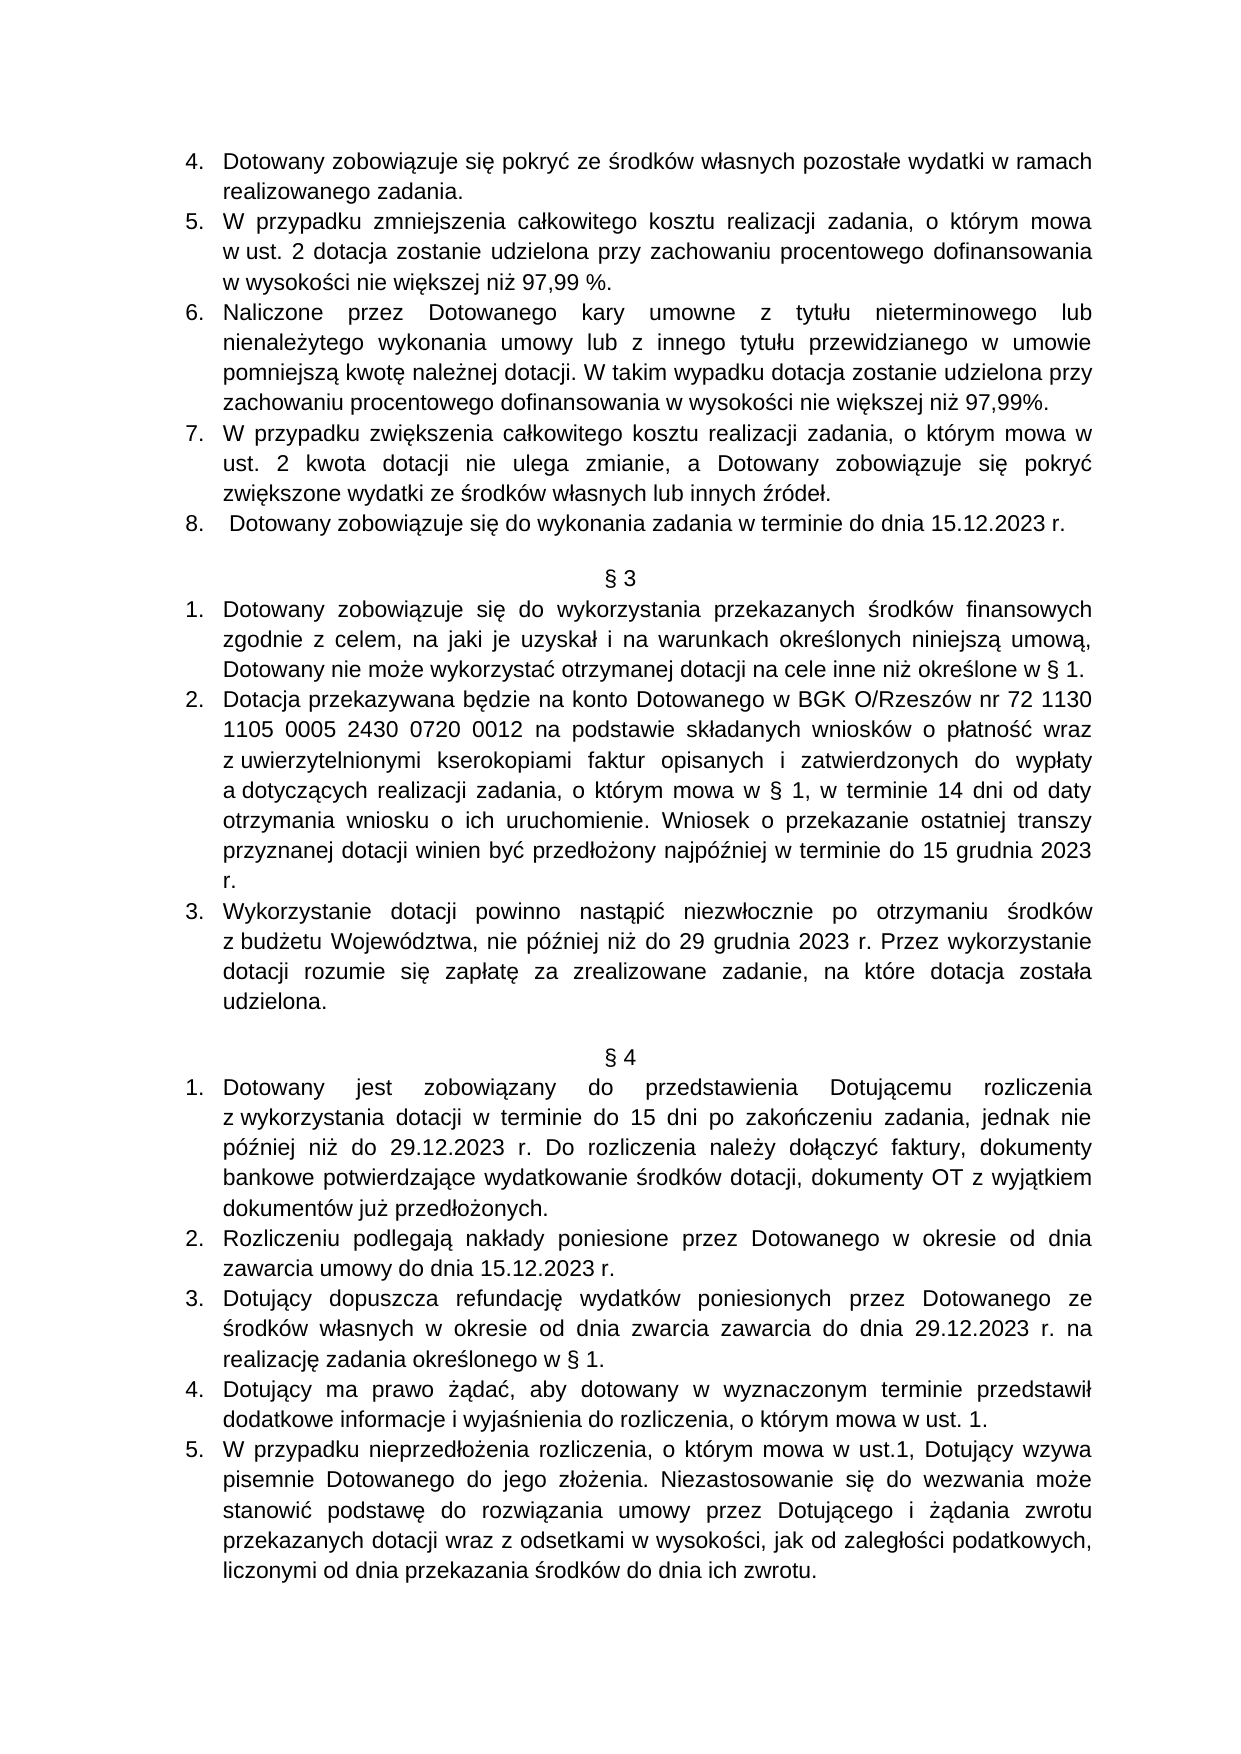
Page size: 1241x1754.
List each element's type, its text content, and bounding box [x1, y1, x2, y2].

list Dotowany jest zobowiązany do przedstawienia Dotującemu rozliczenia z wykorzystania dotacji w terminie do 15 dni po zakończeniu zadania, jednak nie później niż do 29.12.2023 r. Do rozliczenia należy dołączyć faktury, dokumenty bankowe potwierdzające wydatkowanie środków dotacji, dokumenty OT z wyjątkiem dokumentów już przedłożonych. [185, 1074, 1093, 1221]
list W przypadku zwiększenia całkowitego kosztu realizacji zadania, o którym mowa w ust. 2 kwota dotacji nie ulega zmianie, a Dotowany zobowiązuje się pokryć zwiększone wydatki ze środków własnych lub innych źródeł. [185, 419, 1093, 506]
list Dotowany zobowiązuje się pokryć ze środków własnych pozostałe wydatki w ramach realizowanego zadania. [185, 148, 1093, 204]
list W przypadku zmniejszenia całkowitego kosztu realizacji zadania, o którym mowa w ust. 2 dotacja zostanie udzielona przy zachowaniu procentowego dofinansowania w wysokości nie większej niż 97,99 %. [185, 208, 1093, 295]
list Dotujący dopuszcza refundację wydatków poniesionych przez Dotowanego ze środków własnych w okresie od dnia zwarcia zawarcia do dnia 29.12.2023 r. na realizację zadania określonego w § 1. [185, 1285, 1093, 1372]
text § 4 [148, 1043, 1093, 1070]
list Dotowany zobowiązuje się do wykorzystania przekazanych środków finansowych zgodnie z celem, na jaki je uzyskał i na warunkach określonych niniejszą umową, Dotowany nie może wykorzystać otrzymanej dotacji na cele inne niż określone w § 1. [185, 596, 1093, 682]
list Rozliczeniu podlegają nakłady poniesione przez Dotowanego w okresie od dnia zawarcia umowy do dnia 15.12.2023 r. [185, 1225, 1093, 1281]
list Dotujący ma prawo żądać, aby dotowany w wyznaczonym terminie przedstawił dodatkowe informacje i wyjaśnienia do rozliczenia, o którym mowa w ust. 1. [185, 1376, 1093, 1432]
text § 3 [148, 565, 1093, 592]
list Wykorzystanie dotacji powinno nastąpić niezwłocznie po otrzymaniu środków z budżetu Województwa, nie później niż do 29 grudnia 2023 r. Przez wykorzystanie dotacji rozumie się zapłatę za zrealizowane zadanie, na które dotacja została udzielona. [185, 898, 1093, 1014]
list Dotacja przekazywana będzie na konto Dotowanego w BGK O/Rzeszów nr 72 1130 1105 0005 2430 0720 0012 na podstawie składanych wniosków o płatność wraz z uwierzytelnionymi kserokopiami faktur opisanych i zatwierdzonych do wypłaty a dotyczących realizacji zadania, o którym mowa w § 1, w terminie 14 dni od daty otrzymania wniosku o ich uruchomienie. Wniosek o przekazanie ostatniej transzy przyznanej dotacji winien być przedłożony najpóźniej w terminie do 15 grudnia 2023 r. [185, 686, 1093, 894]
list W przypadku nieprzedłożenia rozliczenia, o którym mowa w ust.1, Dotujący wzywa pisemnie Dotowanego do jego złożenia. Niezastosowanie się do wezwania może stanowić podstawę do rozwiązania umowy przez Dotującego i żądania zwrotu przekazanych dotacji wraz z odsetkami w wysokości, jak od zaległości podatkowych, liczonymi od dnia przekazania środków do dnia ich zwrotu. [185, 1436, 1093, 1583]
list Naliczone przez Dotowanego kary umowne z tytułu nieterminowego lub nienależytego wykonania umowy lub z innego tytułu przewidzianego w umowie pomniejszą kwotę należnej dotacji. W takim wypadku dotacja zostanie udzielona przy zachowaniu procentowego dofinansowania w wysokości nie większej niż 97,99%. [185, 299, 1093, 416]
list Dotowany zobowiązuje się do wykonania zadania w terminie do dnia 15.12.2023 r. [185, 510, 1093, 536]
